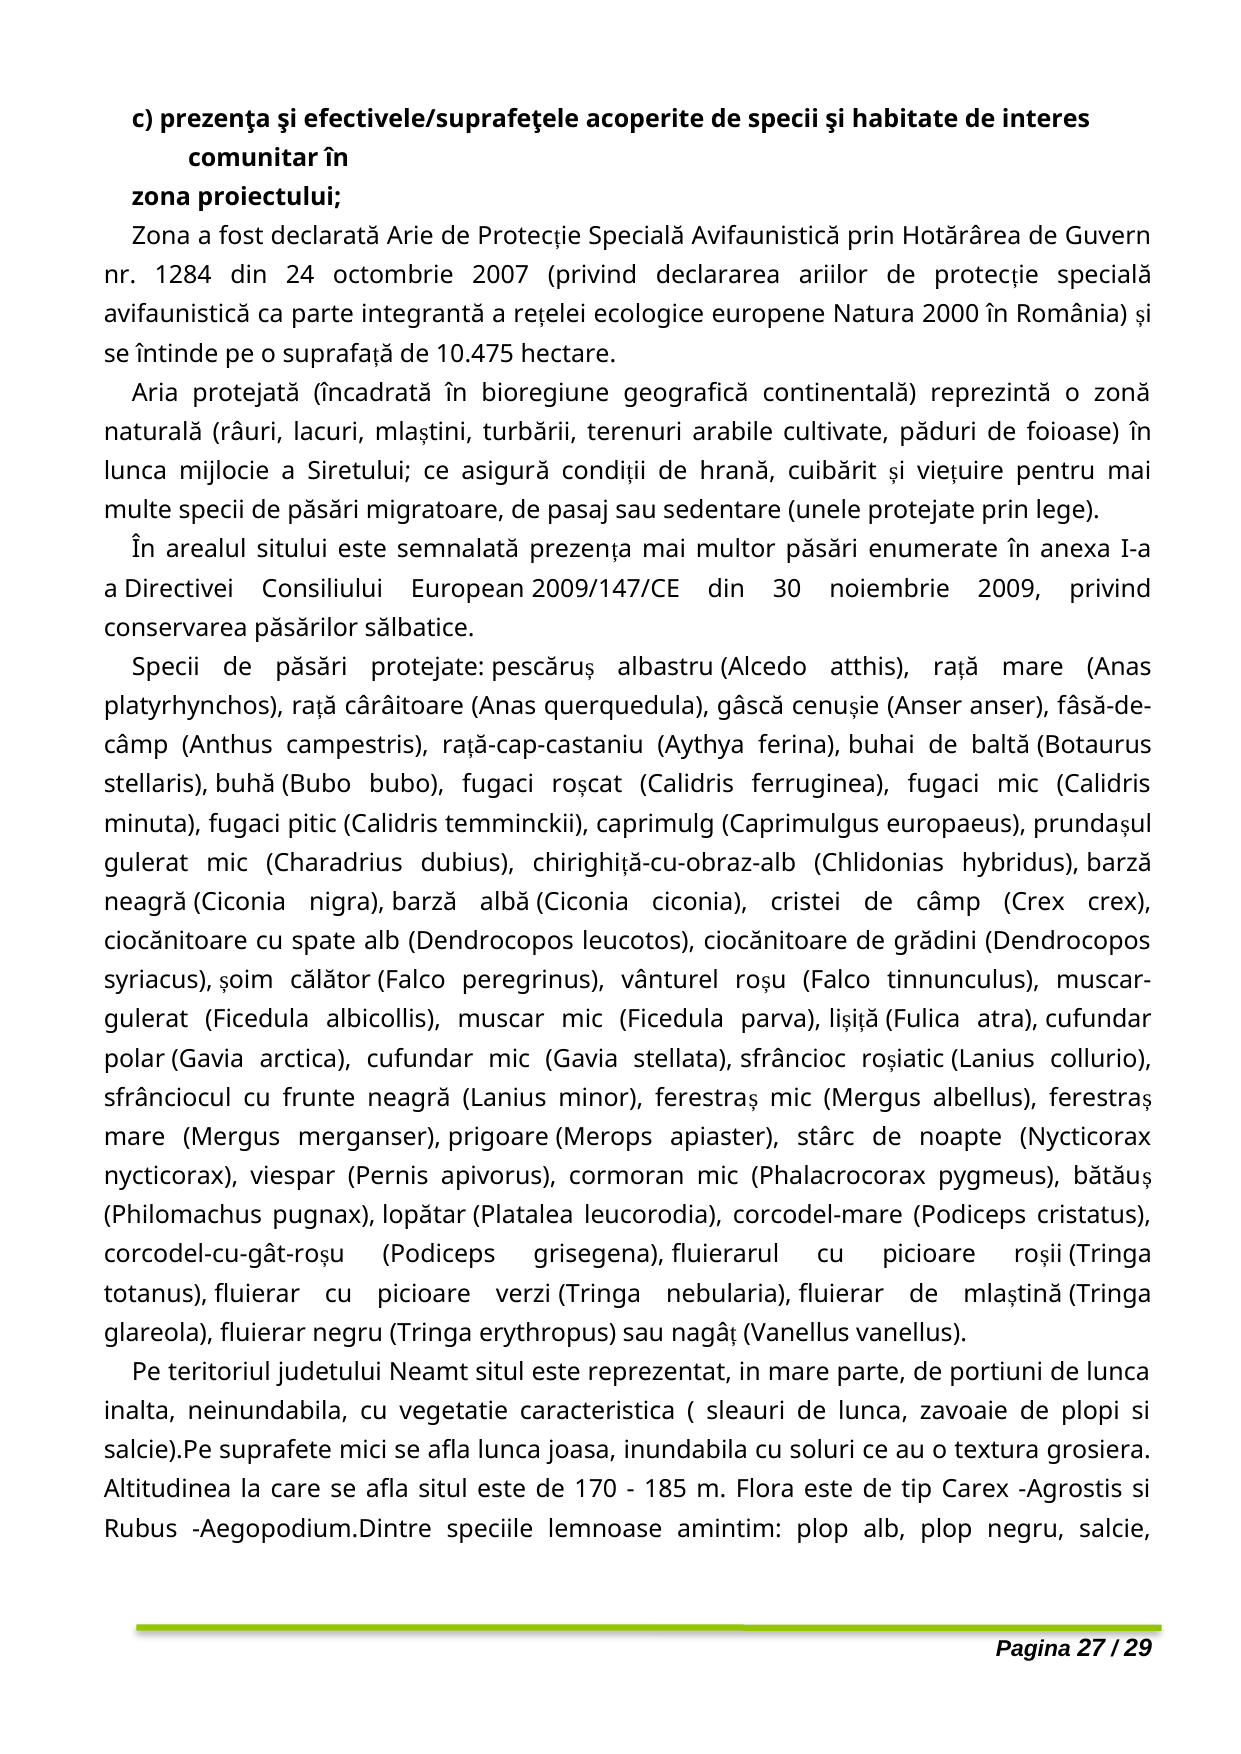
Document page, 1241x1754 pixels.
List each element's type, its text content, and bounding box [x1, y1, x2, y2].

text Aria protejată (încadrată în bioregiune geografică continentală) reprezintă o zonă naturală (râuri, lacuri, mlaștini, turbării, terenuri arabile cultivate, păduri de foioase) în lunca mijlocie a Siretului; ce asigură condiții de hrană, cuibărit și viețuire pentru mai multe specii de păsări migratoare, de pasaj sau sedentare (unele protejate prin lege). [103, 374, 1152, 526]
subtitle zona proiectului; [103, 179, 1152, 213]
text Specii de păsări protejate: pescăruș albastru (Alcedo atthis), rață mare (Anas platyrhynchos), rață cârâitoare (Anas querquedula), gâscă cenușie (Anser anser), fâsă-de-câmp (Anthus campestris), rață-cap-castaniu (Aythya ferina), buhai de baltă (Botaurus stellaris), buhă (Bubo bubo), fugaci roșcat (Calidris ferruginea), fugaci mic (Calidris minuta), fugaci pitic (Calidris temminckii), caprimulg (Caprimulgus europaeus), prundașul gulerat mic (Charadrius dubius), chirighiță-cu-obraz-alb (Chlidonias hybridus), barză neagră (Ciconia nigra), barză albă (Ciconia ciconia), cristei de câmp (Crex crex), ciocănitoare cu spate alb (Dendrocopos leucotos), ciocănitoare de grădini (Dendrocopos syriacus), șoim călător (Falco peregrinus), vânturel roșu (Falco tinnunculus), muscar-gulerat (Ficedula albicollis), muscar mic (Ficedula parva), lișiță (Fulica atra), cufundar polar (Gavia arctica), cufundar mic (Gavia stellata), sfrâncioc roșiatic (Lanius collurio), sfrânciocul cu frunte neagră (Lanius minor), ferestraș mic (Mergus albellus), ferestraș mare (Mergus merganser), prigoare (Merops apiaster), stârc de noapte (Nycticorax nycticorax), viespar (Pernis apivorus), cormoran mic (Phalacrocorax pygmeus), bătăuș (Philomachus pugnax), lopătar (Platalea leucorodia), corcodel-mare (Podiceps cristatus), corcodel-cu-gât-roșu (Podiceps grisegena), fluierarul cu picioare roșii (Tringa totanus), fluierar cu picioare verzi (Tringa nebularia), fluierar de mlaștină (Tringa glareola), fluierar negru (Tringa erythropus) sau nagâț (Vanellus vanellus). [103, 649, 1152, 1348]
text Zona a fost declarată Arie de Protecție Specială Avifaunistică prin Hotărârea de Guvern nr. 1284 din 24 octombrie 2007 (privind declararea ariilor de protecție specială avifaunistică ca parte integrantă a rețelei ecologice europene Natura 2000 în România) și se întinde pe o suprafață de 10.475 hectare. [103, 218, 1152, 369]
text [103, 1354, 1152, 1544]
subtitle c) prezenţa şi efectivele/suprafeţele acoperite de specii şi habitate de interes comunitar în [132, 100, 1152, 173]
text În arealul sitului este semnalată prezența mai multor păsări enumerate în anexa I-a a Directivei Consiliului European 2009/147/CE din 30 noiembrie 2009, privind conservarea păsărilor sălbatice. [103, 531, 1152, 643]
